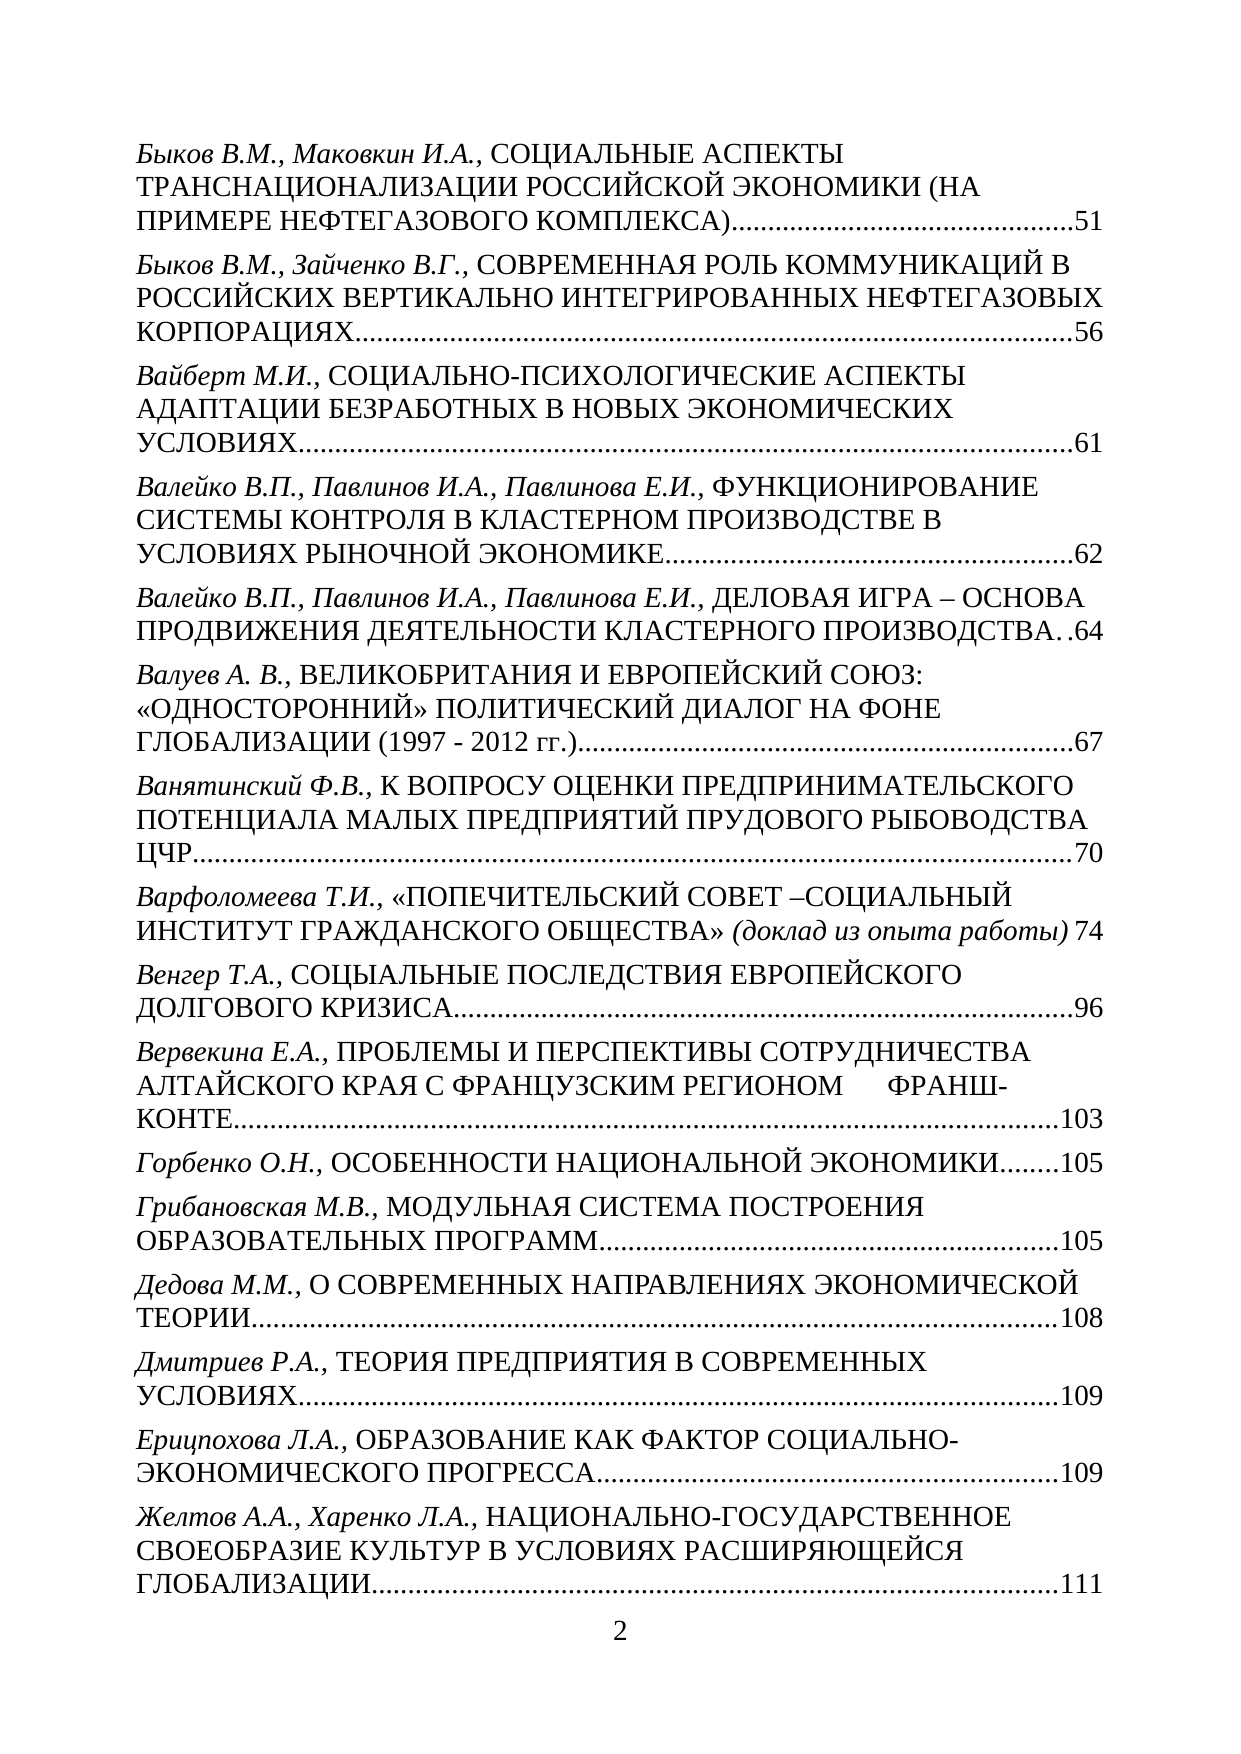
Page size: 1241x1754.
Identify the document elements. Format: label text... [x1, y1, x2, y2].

text Вервекина Е.А., ПРОБЛЕМЫ И ПЕРСПЕКТИВЫ СОТРУДНИЧЕСТВА АЛТАЙСКОГО КРАЯ С ФРАНЦУЗСКИМ РЕГИОНОМ ФРАНШ-КОНТЕ 103 [136, 1034, 1104, 1135]
text Валуев А. В., ВЕЛИКОБРИТАНИЯ И ЕВРОПЕЙСКИЙ СОЮЗ: «ОДНОСТОРОННИЙ» ПОЛИТИЧЕСКИЙ ДИАЛОГ НА ФОНЕ ГЛОБАЛИЗАЦИИ (1997 - 2012 гг.) 67 [136, 657, 1104, 758]
text Ванятинский Ф.В., К ВОПРОСУ ОЦЕНКИ ПРЕДПРИНИМАТЕЛЬСКОГО ПОТЕНЦИАЛА МАЛЫХ ПРЕДПРИЯТИЙ ПРУДОВОГО РЫБОВОДСТВА ЦЧР 70 [136, 768, 1104, 869]
text Дмитриев Р.А., ТЕОРИЯ ПРЕДПРИЯТИЯ В СОВРЕМЕННЫХ УСЛОВИЯХ 109 [136, 1344, 1104, 1412]
text Варфоломеева Т.И., «ПОПЕЧИТЕЛЬСКИЙ СОВЕТ –СОЦИАЛЬНЫЙ ИНСТИТУТ ГРАЖДАНСКОГО ОБЩЕСТВА» (доклад из опыта работы) 74 [136, 879, 1104, 947]
text Дедова М.М., О СОВРЕМЕННЫХ НАПРАВЛЕНИЯХ ЭКОНОМИЧЕСКОЙ ТЕОРИИ 108 [136, 1267, 1104, 1334]
text Валейко В.П., Павлинов И.А., Павлинова Е.И., ФУНКЦИОНИРОВАНИЕ СИСТЕМЫ КОНТРОЛЯ В КЛАСТЕРНОМ ПРОИЗВОДСТВЕ В УСЛОВИЯХ РЫНОЧНОЙ ЭКОНОМИКЕ 62 [136, 469, 1104, 569]
text Валейко В.П., Павлинов И.А., Павлинова Е.И., ДЕЛОВАЯ ИГРА – ОСНОВА ПРОДВИЖЕНИЯ ДЕЯТЕЛЬНОСТИ КЛАСТЕРНОГО ПРОИЗВОДСТВА 64 [136, 580, 1104, 647]
text Венгер Т.А., СОЦЫАЛЬНЫЕ ПОСЛЕДСТВИЯ ЕВРОПЕЙСКОГО ДОЛГОВОГО КРИЗИСА 96 [136, 957, 1104, 1024]
text Грибановская М.В., МОДУЛЬНАЯ СИСТЕМА ПОСТРОЕНИЯ ОБРАЗОВАТЕЛЬНЫХ ПРОГРАММ 105 [136, 1189, 1104, 1257]
text Ерицпохова Л.А., ОБРАЗОВАНИЕ КАК ФАКТОР СОЦИАЛЬНО-ЭКОНОМИЧЕСКОГО ПРОГРЕССА 109 [136, 1422, 1104, 1489]
text Быков В.М., Зайченко В.Г., СОВРЕМЕННАЯ РОЛЬ КОММУНИКАЦИЙ В РОССИЙСКИХ ВЕРТИКАЛЬНО ИНТЕГРИРОВАННЫХ НЕФТЕГАЗОВЫХ КОРПОРАЦИЯХ 56 [136, 247, 1104, 347]
text Горбенко О.Н., ОСОБЕННОСТИ НАЦИОНАЛЬНОЙ ЭКОНОМИКИ 105 [136, 1146, 1104, 1179]
text Вайберт М.И., СОЦИАЛЬНО-ПСИХОЛОГИЧЕСКИЕ АСПЕКТЫ АДАПТАЦИИ БЕЗРАБОТНЫХ В НОВЫХ ЭКОНОМИЧЕСКИХ УСЛОВИЯХ 61 [136, 358, 1104, 458]
text Желтов А.А., Харенко Л.А., НАЦИОНАЛЬНО-ГОСУДАРСТВЕННОЕ СВОЕОБРАЗИЕ КУЛЬТУР В УСЛОВИЯХ РАСШИРЯЮЩЕЙСЯ ГЛОБАЛИЗАЦИИ 111 [136, 1499, 1104, 1600]
text Быков В.М., Маковкин И.А., СОЦИАЛЬНЫЕ АСПЕКТЫ ТРАНСНАЦИОНАЛИЗАЦИИ РОССИЙСКОЙ ЭКОНОМИКИ (НА ПРИМЕРЕ НЕФТЕГАЗОВОГО КОМПЛЕКСА) 51 [136, 136, 1104, 236]
